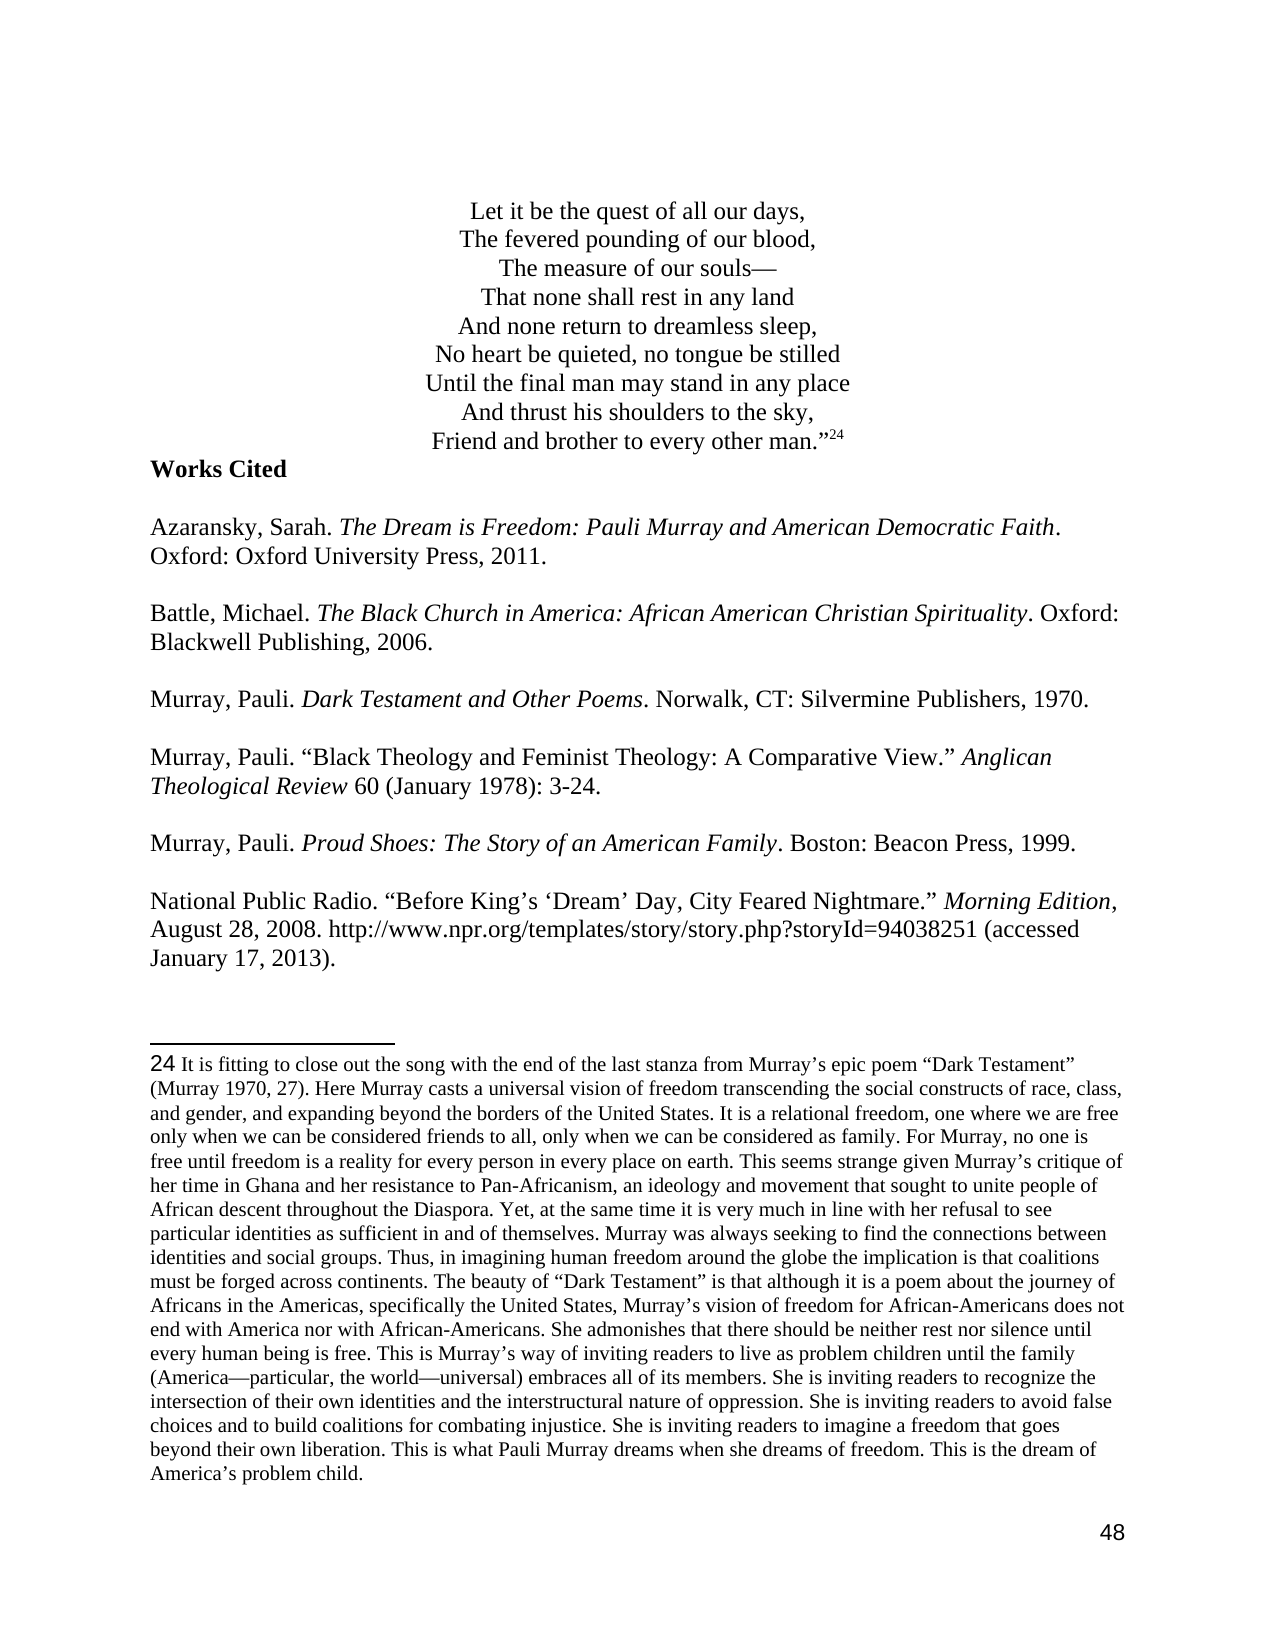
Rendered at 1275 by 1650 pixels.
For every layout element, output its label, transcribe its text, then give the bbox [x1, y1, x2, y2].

text Murray, Pauli. Proud Shoes: The Story of an American Family. Boston: Beacon Press, 1999. [150, 828, 1125, 857]
text The measure of our souls— [150, 253, 1125, 282]
text The fevered pounding of our blood, [150, 224, 1125, 253]
text And none return to dreamless sleep, [150, 311, 1125, 339]
text Works Cited [150, 454, 1125, 483]
text Until the final man may stand in any place [150, 368, 1125, 397]
text Murray, Pauli. “Black Theology and Feminist Theology: A Comparative View.” Anglican Theological Review 60 (January 1978): 3-24. [150, 742, 1125, 799]
text That none shall rest in any land [150, 282, 1125, 311]
text National Public Radio. “Before King’s ‘Dream’ Day, City Feared Nightmare.” Morning Edition, August 28, 2008. http://www.npr.org/templates/story/story.php?storyId=94038251 (accessed January 17, 2013). [150, 886, 1125, 972]
text Azaransky, Sarah. The Dream is Freedom: Pauli Murray and American Democratic Faith. Oxford: Oxford University Press, 2011. [150, 512, 1125, 569]
text And thrust his shoulders to the sky, [150, 397, 1125, 426]
text Murray, Pauli. Dark Testament and Other Poems. Norwalk, CT: Silvermine Publishers, 1970. [150, 684, 1125, 713]
text Let it be the quest of all our days, [150, 196, 1125, 224]
text Battle, Michael. The Black Church in America: African American Christian Spirituality. Oxford: Blackwell Publishing, 2006. [150, 598, 1125, 656]
text Friend and brother to every other man.” [150, 426, 1125, 454]
text No heart be quieted, no tongue be stilled [150, 339, 1125, 368]
